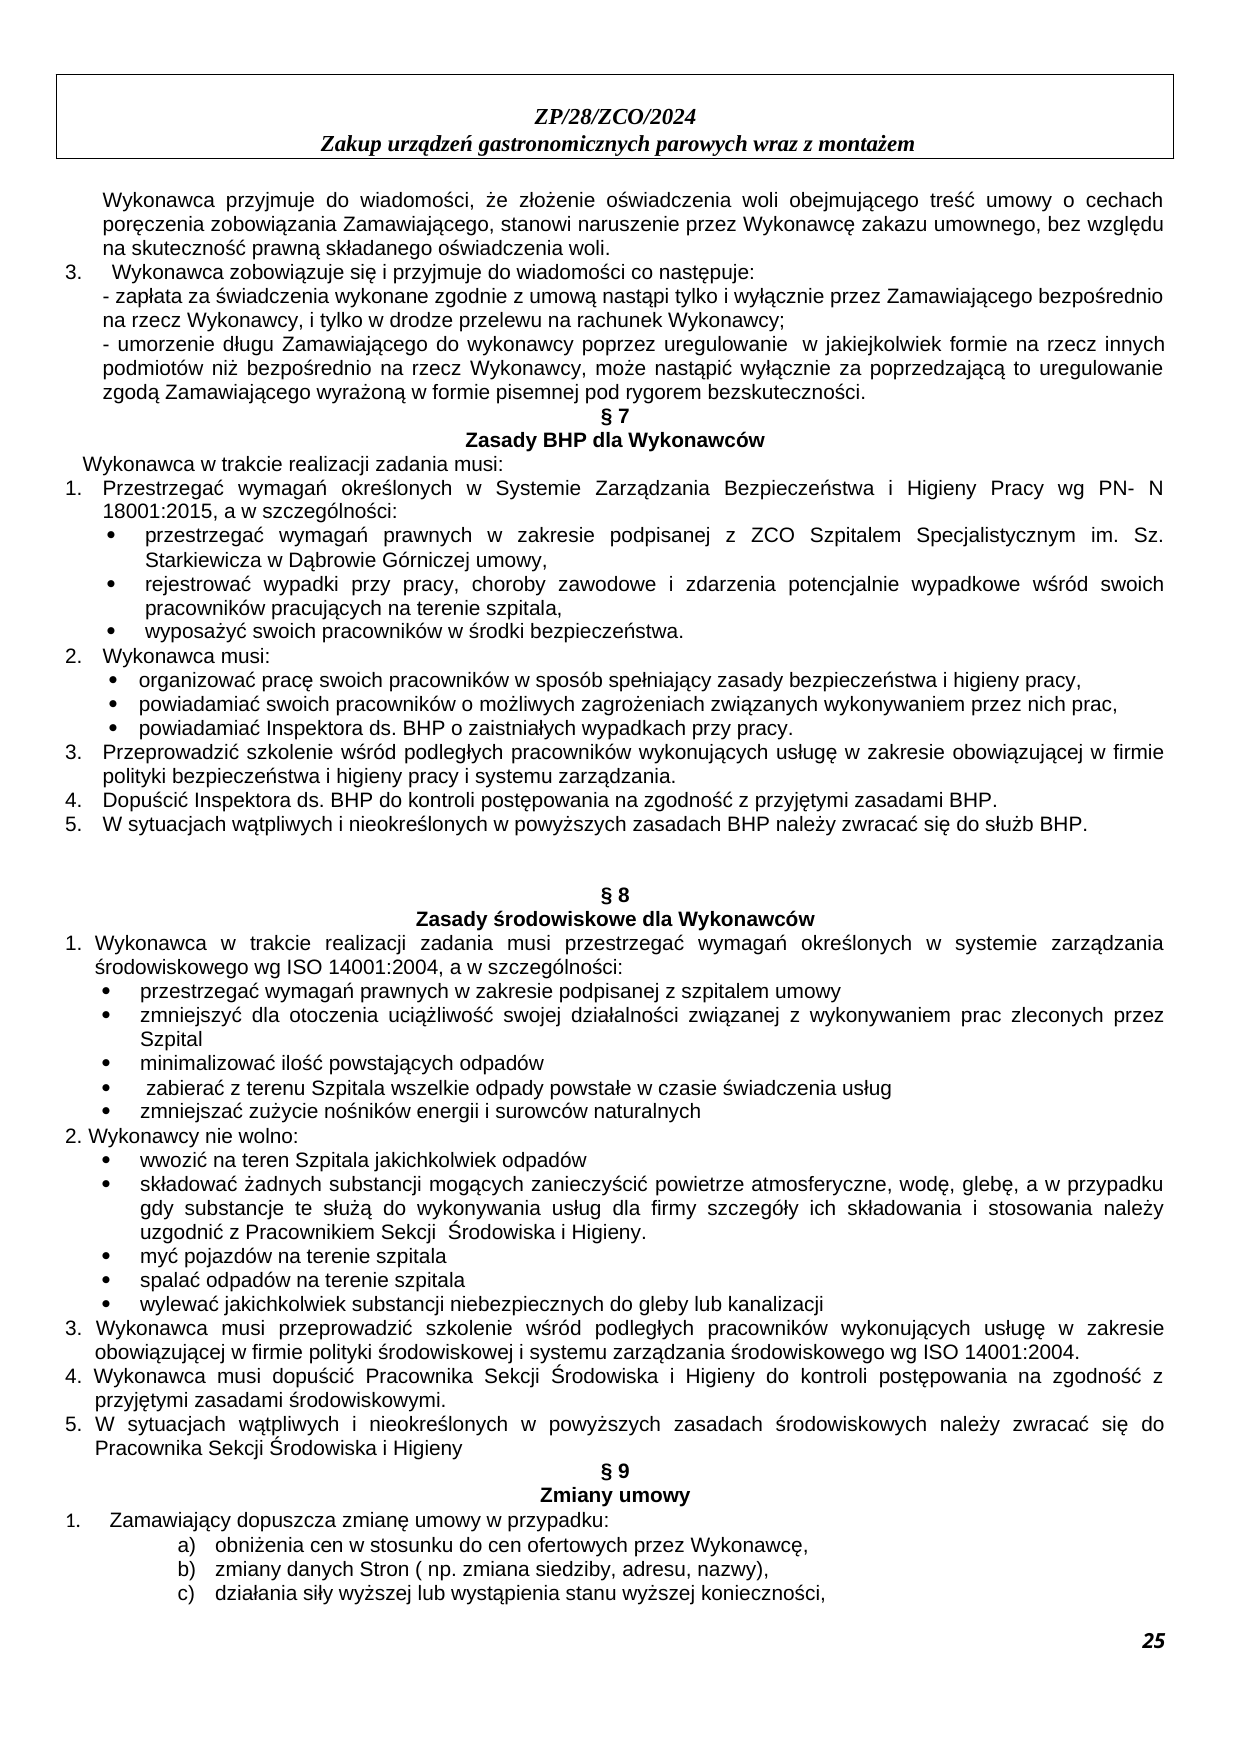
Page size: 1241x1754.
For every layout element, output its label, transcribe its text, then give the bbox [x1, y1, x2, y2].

text 3. Wykonawca zobowiązuje się i przyjmuje do wiadomości co następuje: [65, 260, 1165, 284]
list myć pojazdów na terenie szpitala [102, 1243, 1165, 1267]
list zmniejszać zużycie nośników energii i surowców naturalnych [102, 1099, 1165, 1123]
text 5. W sytuacjach wątpliwych i nieokreślonych w powyższych zasadach środowiskowych należy zwracać się do Pracownika Sekcji Środowiska i Higieny [65, 1411, 1165, 1459]
text § 8 [65, 883, 1165, 907]
text Wykonawca przyjmuje do wiadomości, że złożenie oświadczenia woli obejmującego treść umowy o cechach poręczenia zobowiązania Zamawiającego, stanowi naruszenie przez Wykonawcę zakazu umownego, bez względu na skuteczność prawną składanego oświadczenia woli. [102, 188, 1165, 260]
list Wykonawca w trakcie realizacji zadania musi przestrzegać wymagań określonych w systemie zarządzania środowiskowego wg ISO 14001:2004, a w szczególności: [65, 931, 1165, 979]
list minimalizować ilość powstających odpadów [102, 1051, 1165, 1075]
list zmiany danych Stron ( np. zmiana siedziby, adresu, nazwy), [177, 1557, 1165, 1581]
list powiadamiać swoich pracowników o możliwych zagrożeniach związanych wykonywaniem przez nich prac, [109, 691, 1165, 716]
list zmniejszyć dla otoczenia uciążliwość swojej działalności związanej z wykonywaniem prac zleconych przez Szpital [102, 1003, 1165, 1051]
list obniżenia cen w stosunku do cen ofertowych przez Wykonawcę, [177, 1533, 1165, 1557]
list zabierać z terenu Szpitala wszelkie odpady powstałe w czasie świadczenia usług [102, 1075, 1165, 1099]
list składować żadnych substancji mogących zanieczyścić powietrze atmosferyczne, wodę, glebę, a w przypadku gdy substancje te służą do wykonywania usług dla firmy szczegóły ich składowania i stosowania należy uzgodnić z Pracownikiem Sekcji Środowiska i Higieny. [102, 1171, 1165, 1243]
list wylewać jakichkolwiek substancji niebezpiecznych do gleby lub kanalizacji [102, 1292, 1165, 1316]
text Zmiany umowy [65, 1483, 1165, 1507]
text 4. Wykonawca musi dopuścić Pracownika Sekcji Środowiska i Higieny do kontroli postępowania na zgodność z przyjętymi zasadami środowiskowymi. [65, 1363, 1165, 1411]
list Przeprowadzić szkolenie wśród podległych pracowników wykonujących usługę w zakresie obowiązującej w firmie polityki bezpieczeństwa i higieny pracy i systemu zarządzania. [65, 739, 1165, 787]
list Zamawiający dopuszcza zmianę umowy w przypadku: [65, 1507, 1165, 1533]
list W sytuacjach wątpliwych i nieokreślonych w powyższych zasadach BHP należy zwracać się do służb BHP. [65, 811, 1165, 835]
list powiadamiać Inspektora ds. BHP o zaistniałych wypadkach przy pracy. [109, 716, 1165, 739]
list spalać odpadów na terenie szpitala [102, 1267, 1165, 1292]
list rejestrować wypadki przy pracy, choroby zawodowe i zdarzenia potencjalnie wypadkowe wśród swoich pracowników pracujących na terenie szpitala, [107, 571, 1165, 619]
list działania siły wyższej lub wystąpienia stanu wyższej konieczności, [177, 1581, 1165, 1604]
text 2. Wykonawcy nie wolno: [65, 1123, 1165, 1147]
list przestrzegać wymagań prawnych w zakresie podpisanej z ZCO Szpitalem Specjalistycznym im. Sz. Starkiewicza w Dąbrowie Górniczej umowy, [107, 523, 1165, 571]
list przestrzegać wymagań prawnych w zakresie podpisanej z szpitalem umowy [102, 979, 1165, 1003]
text 3. Wykonawca musi przeprowadzić szkolenie wśród podległych pracowników wykonujących usługę w zakresie obowiązującej w firmie polityki środowiskowej i systemu zarządzania środowiskowego wg ISO 14001:2004. [65, 1316, 1165, 1363]
text § 9 [65, 1459, 1165, 1483]
list Wykonawca musi: [65, 643, 1165, 667]
list Przestrzegać wymagań określonych w Systemie Zarządzania Bezpieczeństwa i Higieny Pracy wg PN- N 18001:2015, a w szczególności: [65, 475, 1165, 523]
list Dopuścić Inspektora ds. BHP do kontroli postępowania na zgodność z przyjętymi zasadami BHP. [65, 787, 1165, 811]
text Zasady BHP dla Wykonawców [65, 427, 1165, 451]
text Wykonawca w trakcie realizacji zadania musi: [0, 451, 1165, 475]
text Zasady środowiskowe dla Wykonawców [65, 907, 1165, 931]
text § 7 [65, 403, 1165, 427]
text - zapłata za świadczenia wykonane zgodnie z umową nastąpi tylko i wyłącznie przez Zamawiającego bezpośrednio na rzecz Wykonawcy, i tylko w drodze przelewu na rachunek Wykonawcy; [102, 284, 1165, 332]
list wwozić na teren Szpitala jakichkolwiek odpadów [102, 1147, 1165, 1171]
list organizować pracę swoich pracowników w sposób spełniający zasady bezpieczeństwa i higieny pracy, [109, 667, 1165, 691]
text - umorzenie długu Zamawiającego do wykonawcy poprzez uregulowanie w jakiejkolwiek formie na rzecz innych podmiotów niż bezpośrednio na rzecz Wykonawcy, może nastąpić wyłącznie za poprzedzającą to uregulowanie zgodą Zamawiającego wyrażoną w formie pisemnej pod rygorem bezskuteczności. [102, 332, 1165, 403]
list wyposażyć swoich pracowników w środki bezpieczeństwa. [107, 619, 1165, 643]
